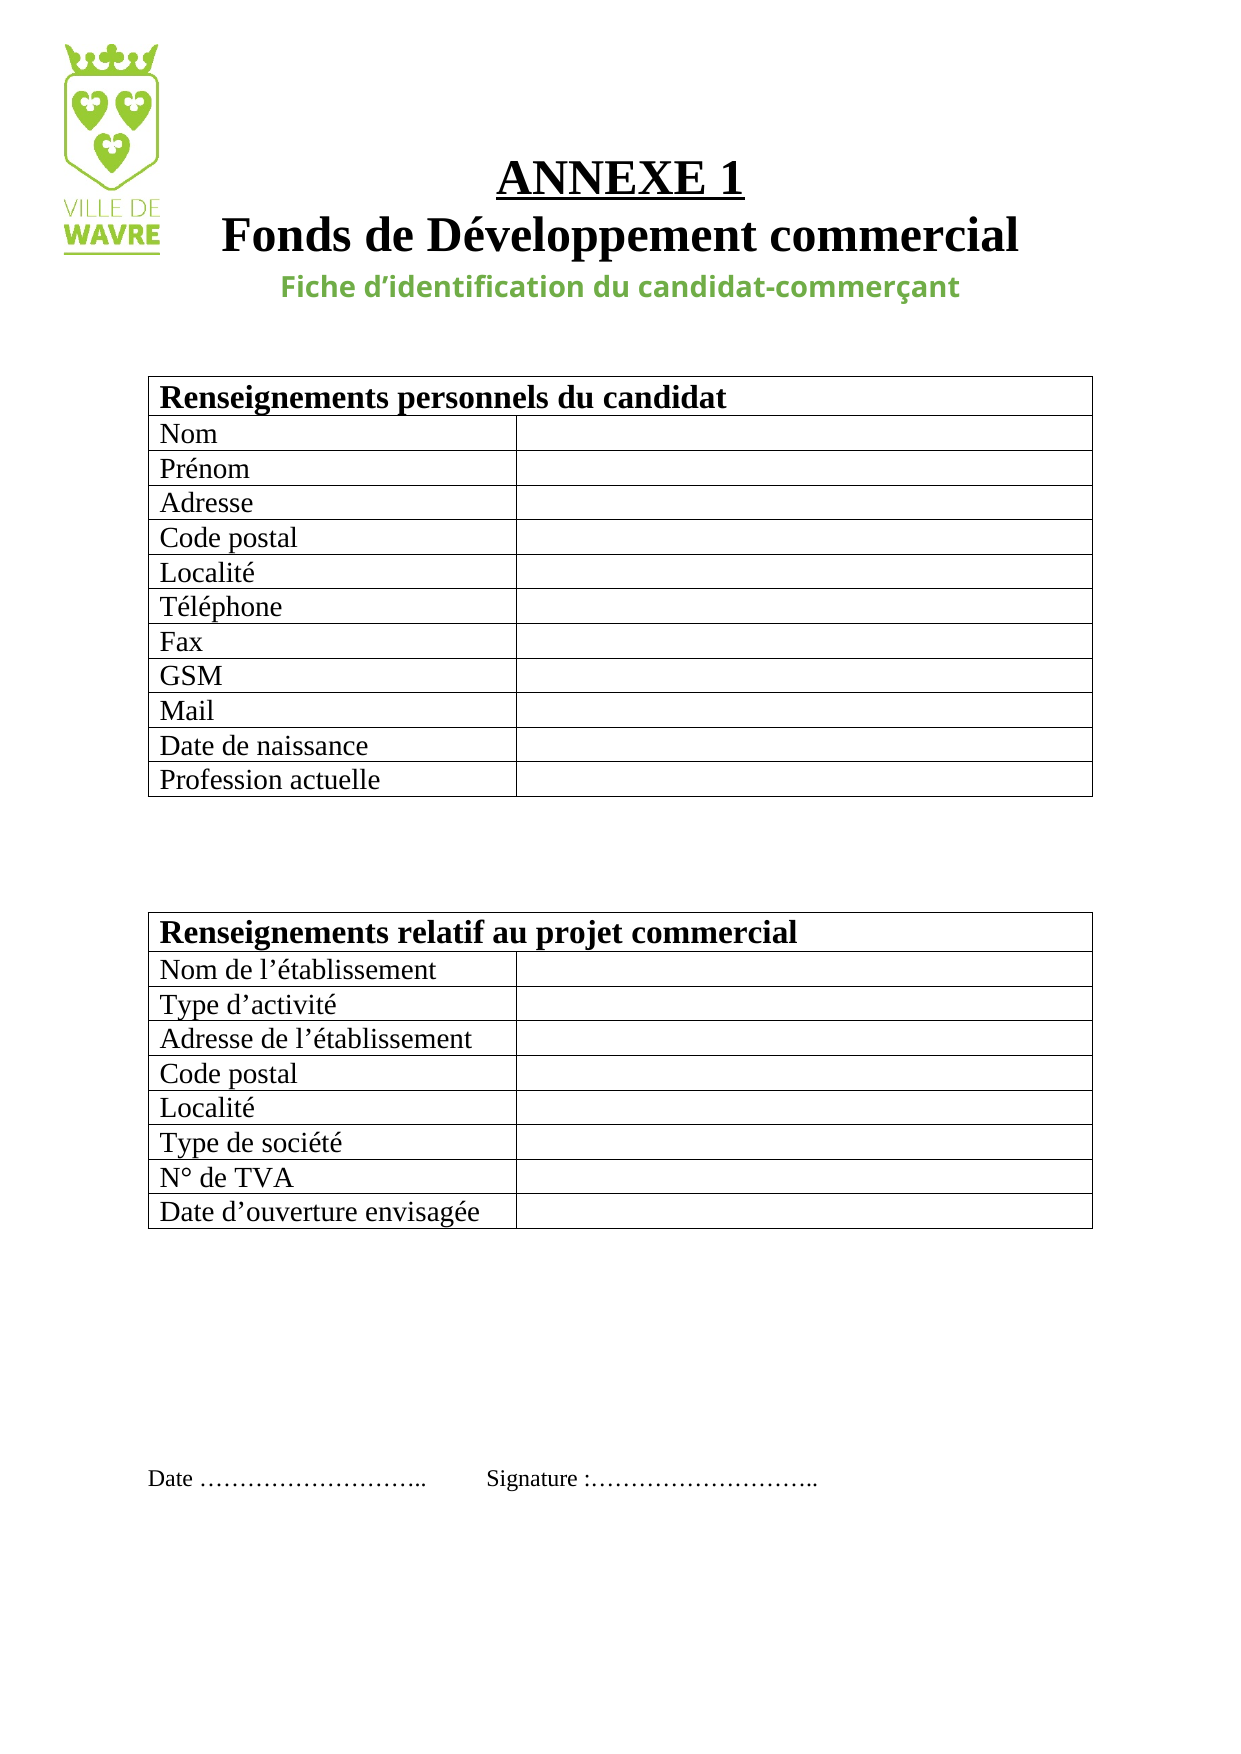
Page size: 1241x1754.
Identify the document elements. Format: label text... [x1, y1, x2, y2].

table_cell Mail [149, 693, 516, 727]
table_cell [517, 1021, 1092, 1055]
table_header Renseignements personnels du candidat [149, 377, 1092, 415]
table_cell Téléphone [149, 589, 516, 623]
table_cell [517, 1194, 1092, 1228]
table_cell Type d’activité [149, 987, 516, 1020]
table_cell Nom de l’établissement [149, 952, 516, 986]
table_cell [517, 589, 1092, 623]
table_cell Type de société [149, 1125, 516, 1159]
table_cell GSM [149, 659, 516, 692]
table_header Renseignements relatif au projet commercial [149, 913, 1092, 951]
table_cell Code postal [149, 520, 516, 554]
table_cell [517, 520, 1092, 554]
table_cell [517, 1056, 1092, 1089]
table_cell [517, 987, 1092, 1020]
table_cell Adresse [149, 486, 516, 519]
table_cell Fax [149, 624, 516, 657]
table_cell Profession actuelle [149, 762, 516, 796]
table_cell [517, 486, 1092, 519]
table_cell [517, 728, 1092, 761]
table_cell [517, 416, 1092, 450]
table_cell [517, 1125, 1092, 1159]
table_cell [517, 1091, 1092, 1124]
table_cell Adresse de l’établissement [149, 1021, 516, 1055]
text ANNEXE 1 [148, 148, 1093, 205]
table_cell Date de naissance [149, 728, 516, 761]
table_cell Nom [149, 416, 516, 450]
picture [63, 44, 160, 255]
table_cell [517, 1160, 1092, 1193]
table_cell Prénom [149, 451, 516, 484]
table_cell [517, 555, 1092, 588]
table_cell N° de TVA [149, 1160, 516, 1193]
table_cell [517, 952, 1092, 986]
subtitle Fiche d’identification du candidat-commerçant [148, 267, 1093, 306]
table_cell [517, 693, 1092, 727]
table_cell Localité [149, 555, 516, 588]
table_cell [517, 762, 1092, 796]
table_cell [517, 624, 1092, 657]
table_cell [517, 451, 1092, 484]
table_cell Date d’ouverture envisagée [149, 1194, 516, 1228]
table_cell Code postal [149, 1056, 516, 1089]
text Fonds de Développement commercial [148, 205, 1093, 263]
table_cell Localité [149, 1091, 516, 1124]
table_cell [517, 659, 1092, 692]
text Date ……………………….. Signature :……………………….. [148, 1464, 1093, 1491]
